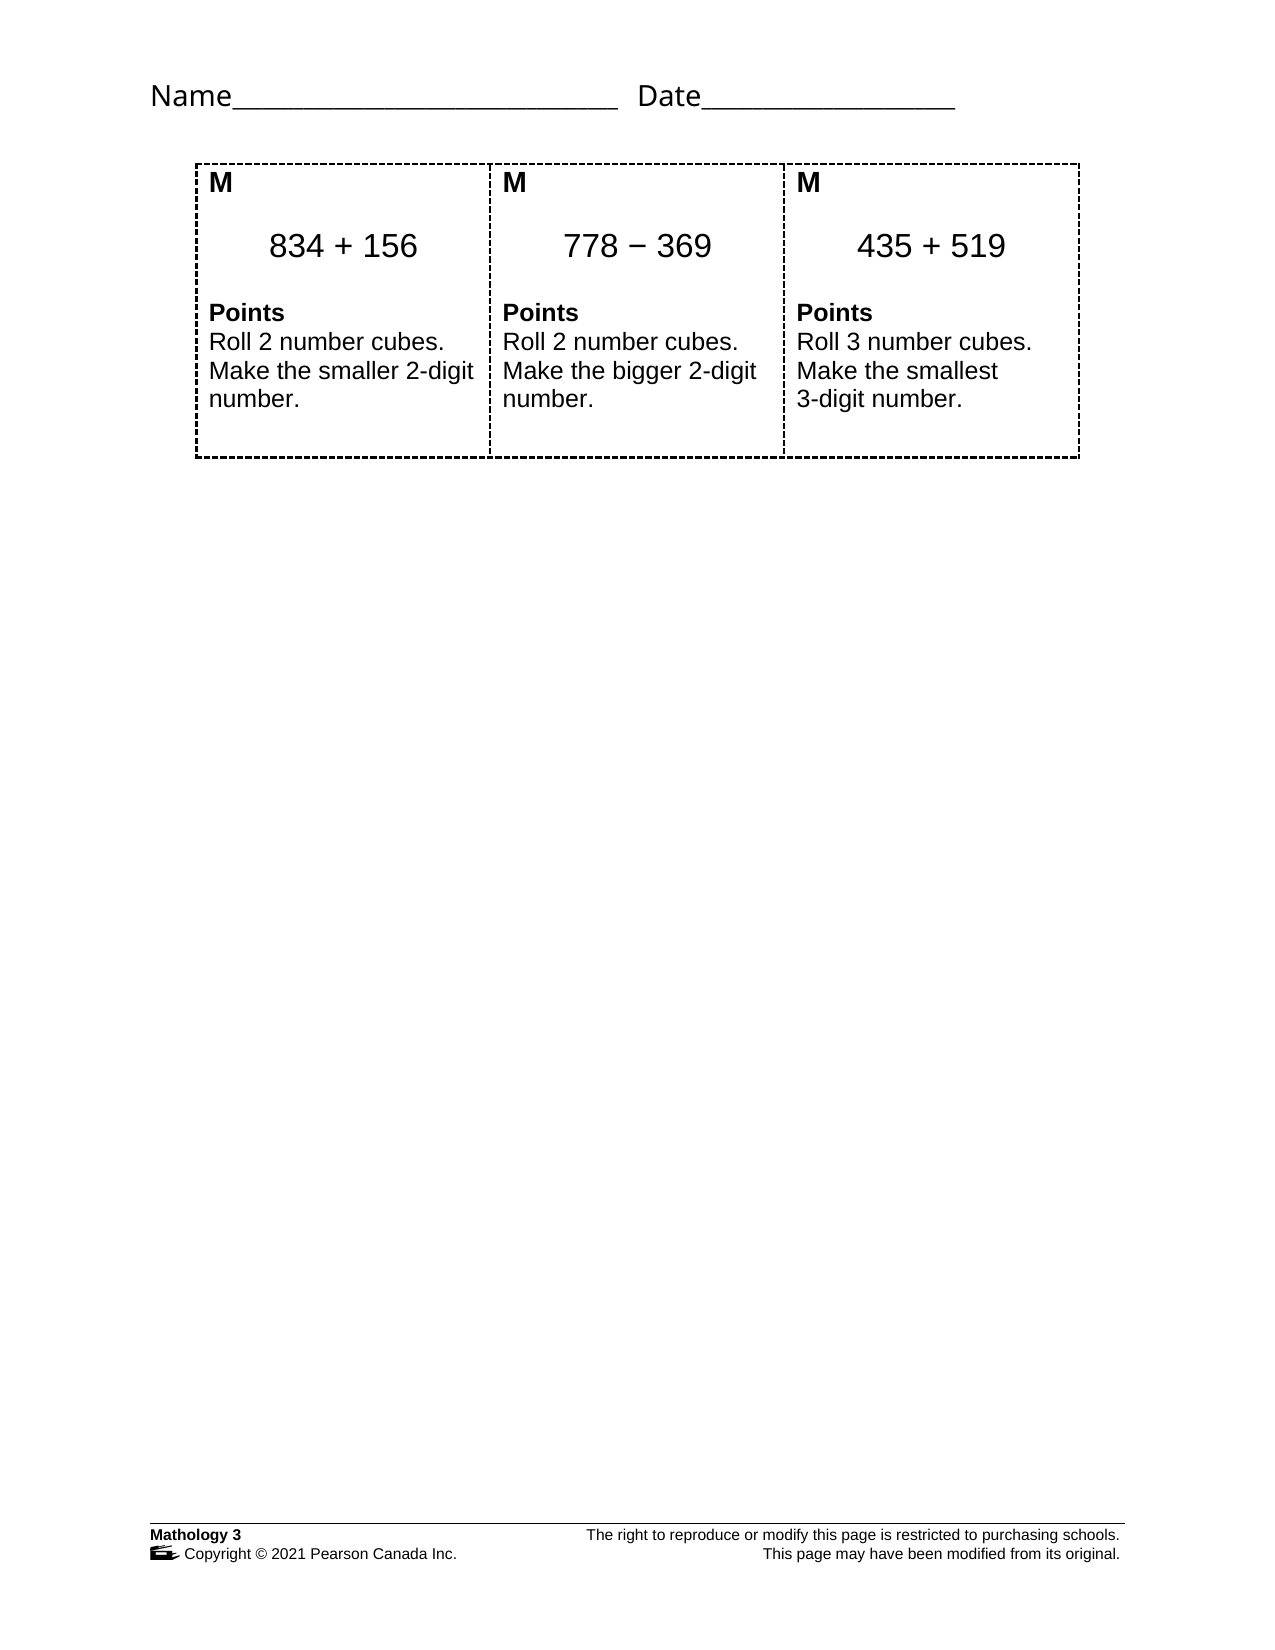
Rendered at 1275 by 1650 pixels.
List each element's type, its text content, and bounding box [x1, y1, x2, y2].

picture [150, 1545, 180, 1560]
table_cell M 834 + 156 Points Roll 2 number cubes. Make the smaller 2-digit number. [196, 163, 490, 456]
table_cell M 435 + 519 Points Roll 3 number cubes. Make the smallest 3-digit number. [784, 163, 1078, 456]
table_cell M 778 − 369 Points Roll 2 number cubes. Make the bigger 2-digit number. [490, 163, 784, 456]
